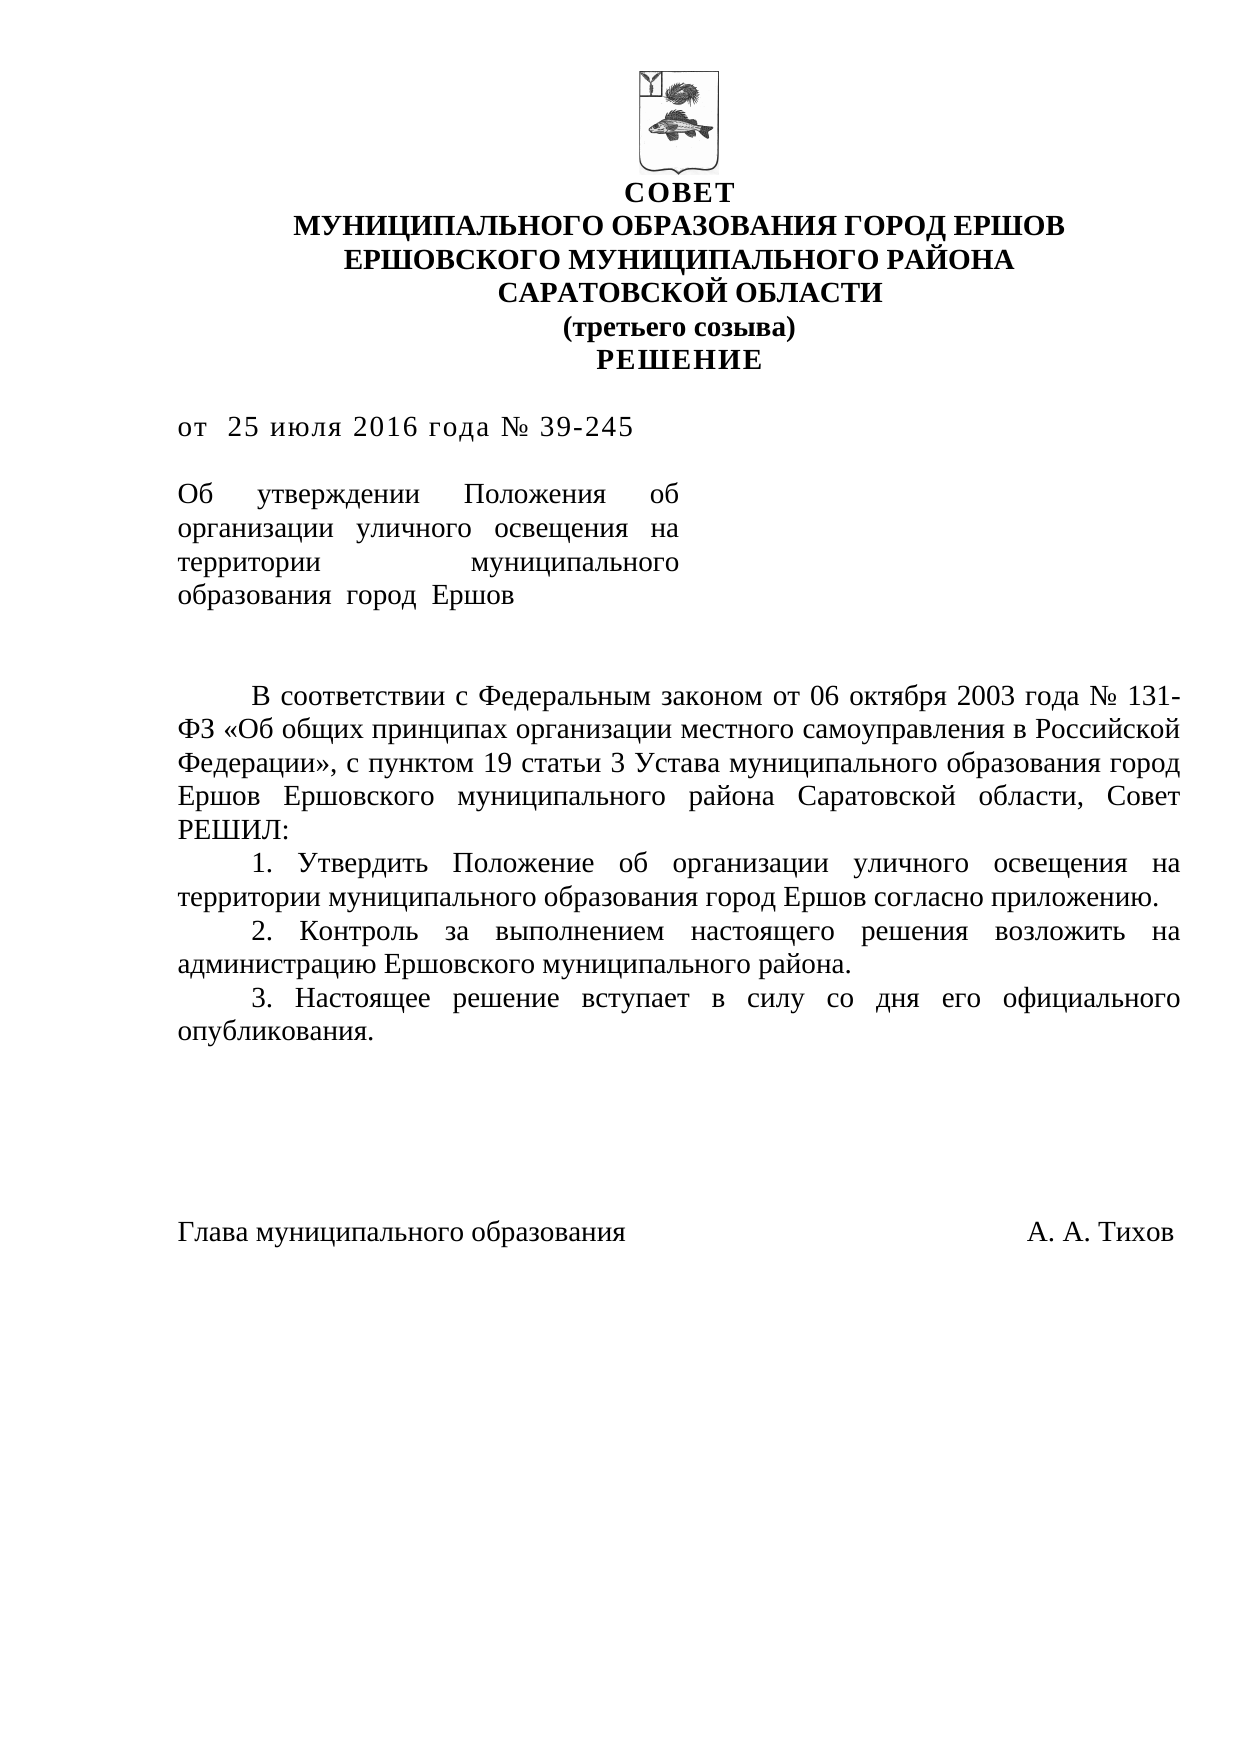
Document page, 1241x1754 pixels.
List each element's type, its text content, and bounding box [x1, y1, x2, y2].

text МУНИЦИПАЛЬНОГО ОБРАЗОВАНИЯ ГОРОД ЕРШОВ [177, 208, 1181, 242]
text 3. Настоящее решение вступает в силу со дня его официального опубликования. [177, 980, 1181, 1047]
text ЕРШОВСКОГО МУНИЦИПАЛЬНОГО РАЙОНА [177, 242, 1181, 275]
text 1. Утвердить Положение об организации уличного освещения на территории муниципального образования город Ершов согласно приложению. [177, 846, 1181, 913]
text Глава муниципального образования А. А. Тихов [177, 1214, 1181, 1248]
text Об утверждении Положения об организации уличного освещения на территории муниципального образования город Ершов [177, 477, 679, 611]
text от 25 июля 2016 года № 39-245 [177, 409, 1181, 443]
text (третьего созыва) [177, 309, 1181, 342]
text САРАТОВСКОЙ ОБЛАСТИ [177, 275, 1181, 309]
text 2. Контроль за выполнением настоящего решения возложить на администрацию Ершовского муниципального района. [177, 913, 1181, 980]
text РЕШЕНИЕ [177, 342, 1181, 376]
text В соответствии с Федеральным законом от 06 октября 2003 года № 131-ФЗ «Об общих принципах организации местного самоуправления в Российской Федерации», с пунктом 19 статьи 3 Устава муниципального образования город Ершов Ершовского муниципального района Саратовской области, Совет РЕШИЛ: [177, 678, 1181, 846]
text СОВЕТ [177, 175, 1181, 208]
